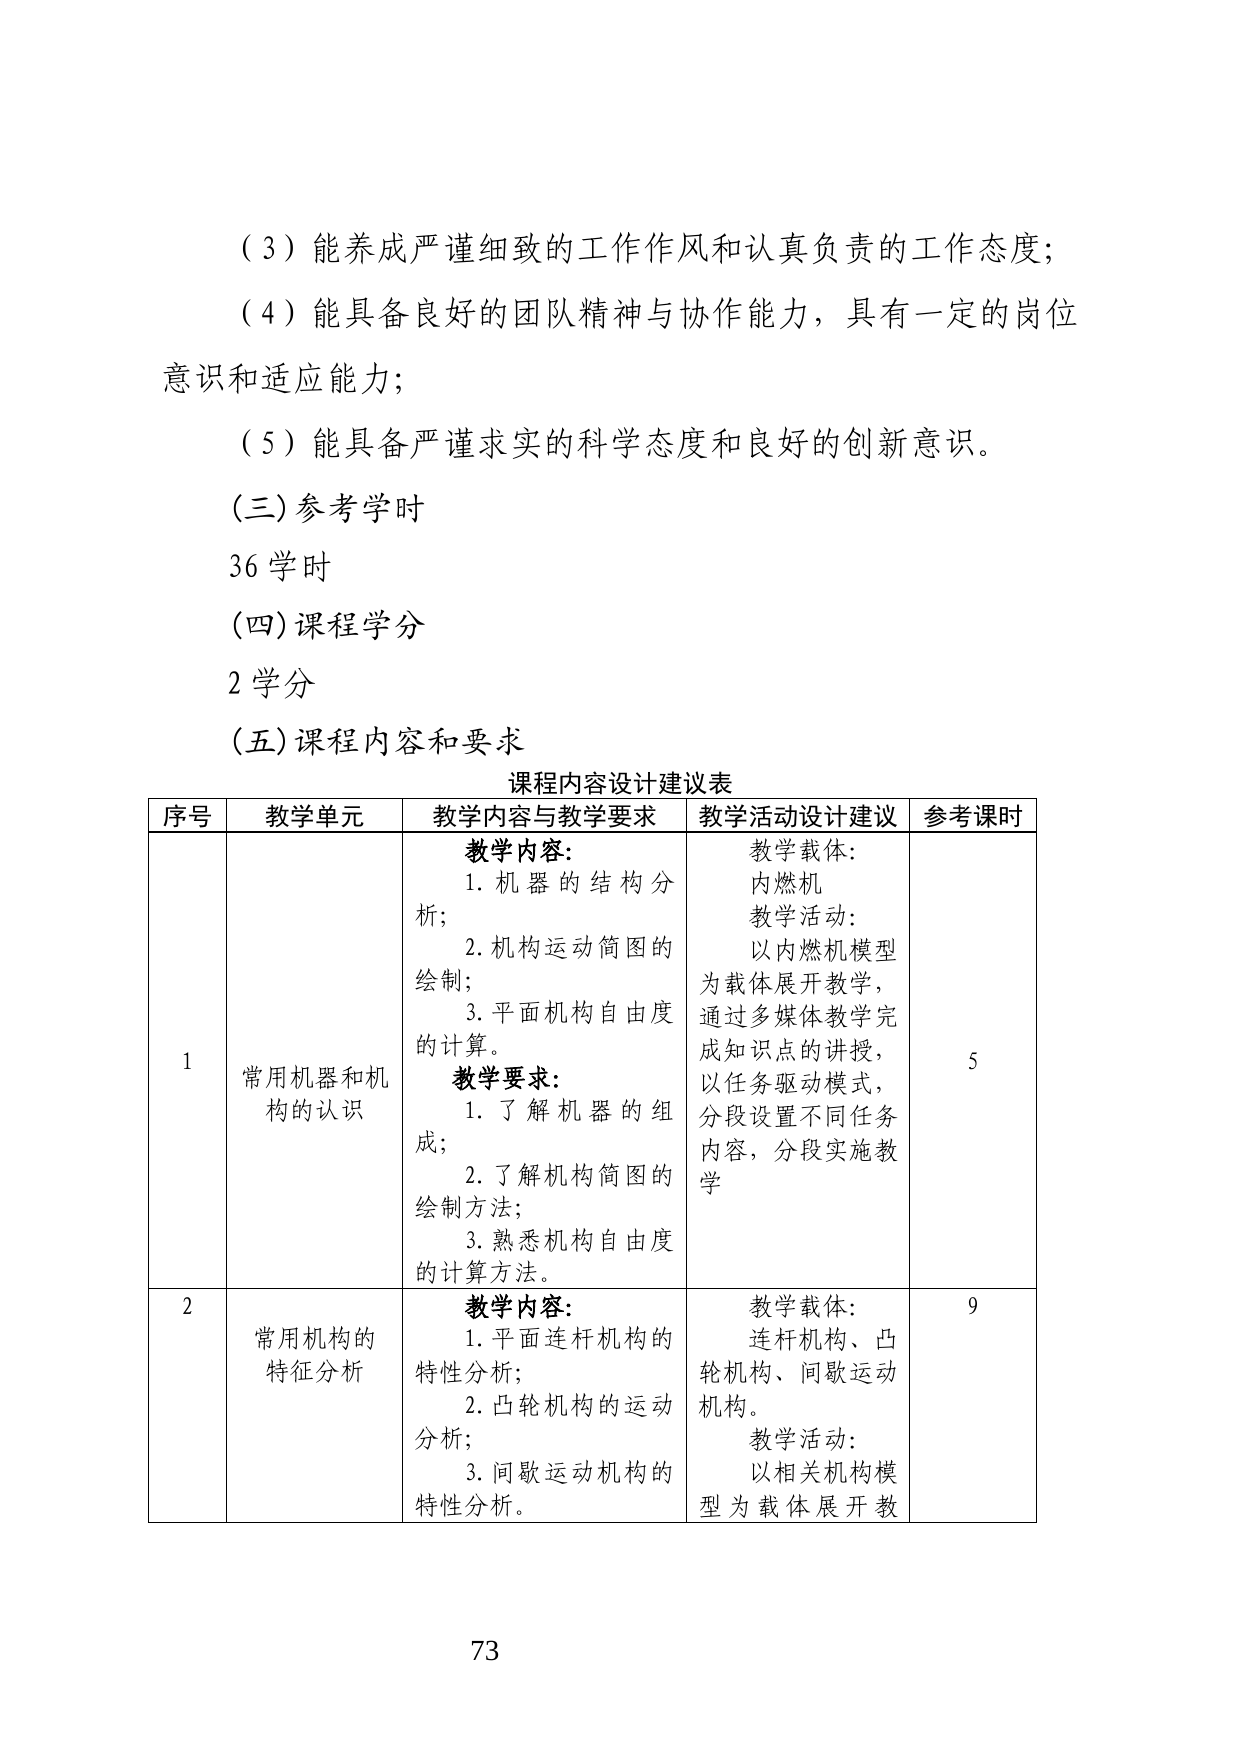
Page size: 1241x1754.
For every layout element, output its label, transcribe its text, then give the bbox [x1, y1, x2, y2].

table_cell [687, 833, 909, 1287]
text （4）能具备良好的团队精神与协作能力，具有一定的岗位意识和适应能力； [159, 279, 1081, 409]
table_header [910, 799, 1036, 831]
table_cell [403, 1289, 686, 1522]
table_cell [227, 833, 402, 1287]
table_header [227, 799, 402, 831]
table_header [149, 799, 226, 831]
text 36学时 [159, 532, 1081, 590]
text (五)课程内容和要求 [159, 707, 1081, 765]
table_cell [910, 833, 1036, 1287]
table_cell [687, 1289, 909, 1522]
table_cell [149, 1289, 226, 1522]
text （5）能具备严谨求实的科学态度和良好的创新意识。 [159, 409, 1081, 474]
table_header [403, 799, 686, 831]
text 课程内容设计建议表 [159, 765, 1081, 798]
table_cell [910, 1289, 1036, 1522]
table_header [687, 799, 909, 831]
text （3）能养成严谨细致的工作作风和认真负责的工作态度； [159, 214, 1081, 279]
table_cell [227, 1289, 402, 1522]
text (四)课程学分 [159, 590, 1081, 649]
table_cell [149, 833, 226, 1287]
text 2学分 [159, 649, 1081, 707]
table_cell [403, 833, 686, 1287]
text (三)参考学时 [159, 474, 1081, 532]
